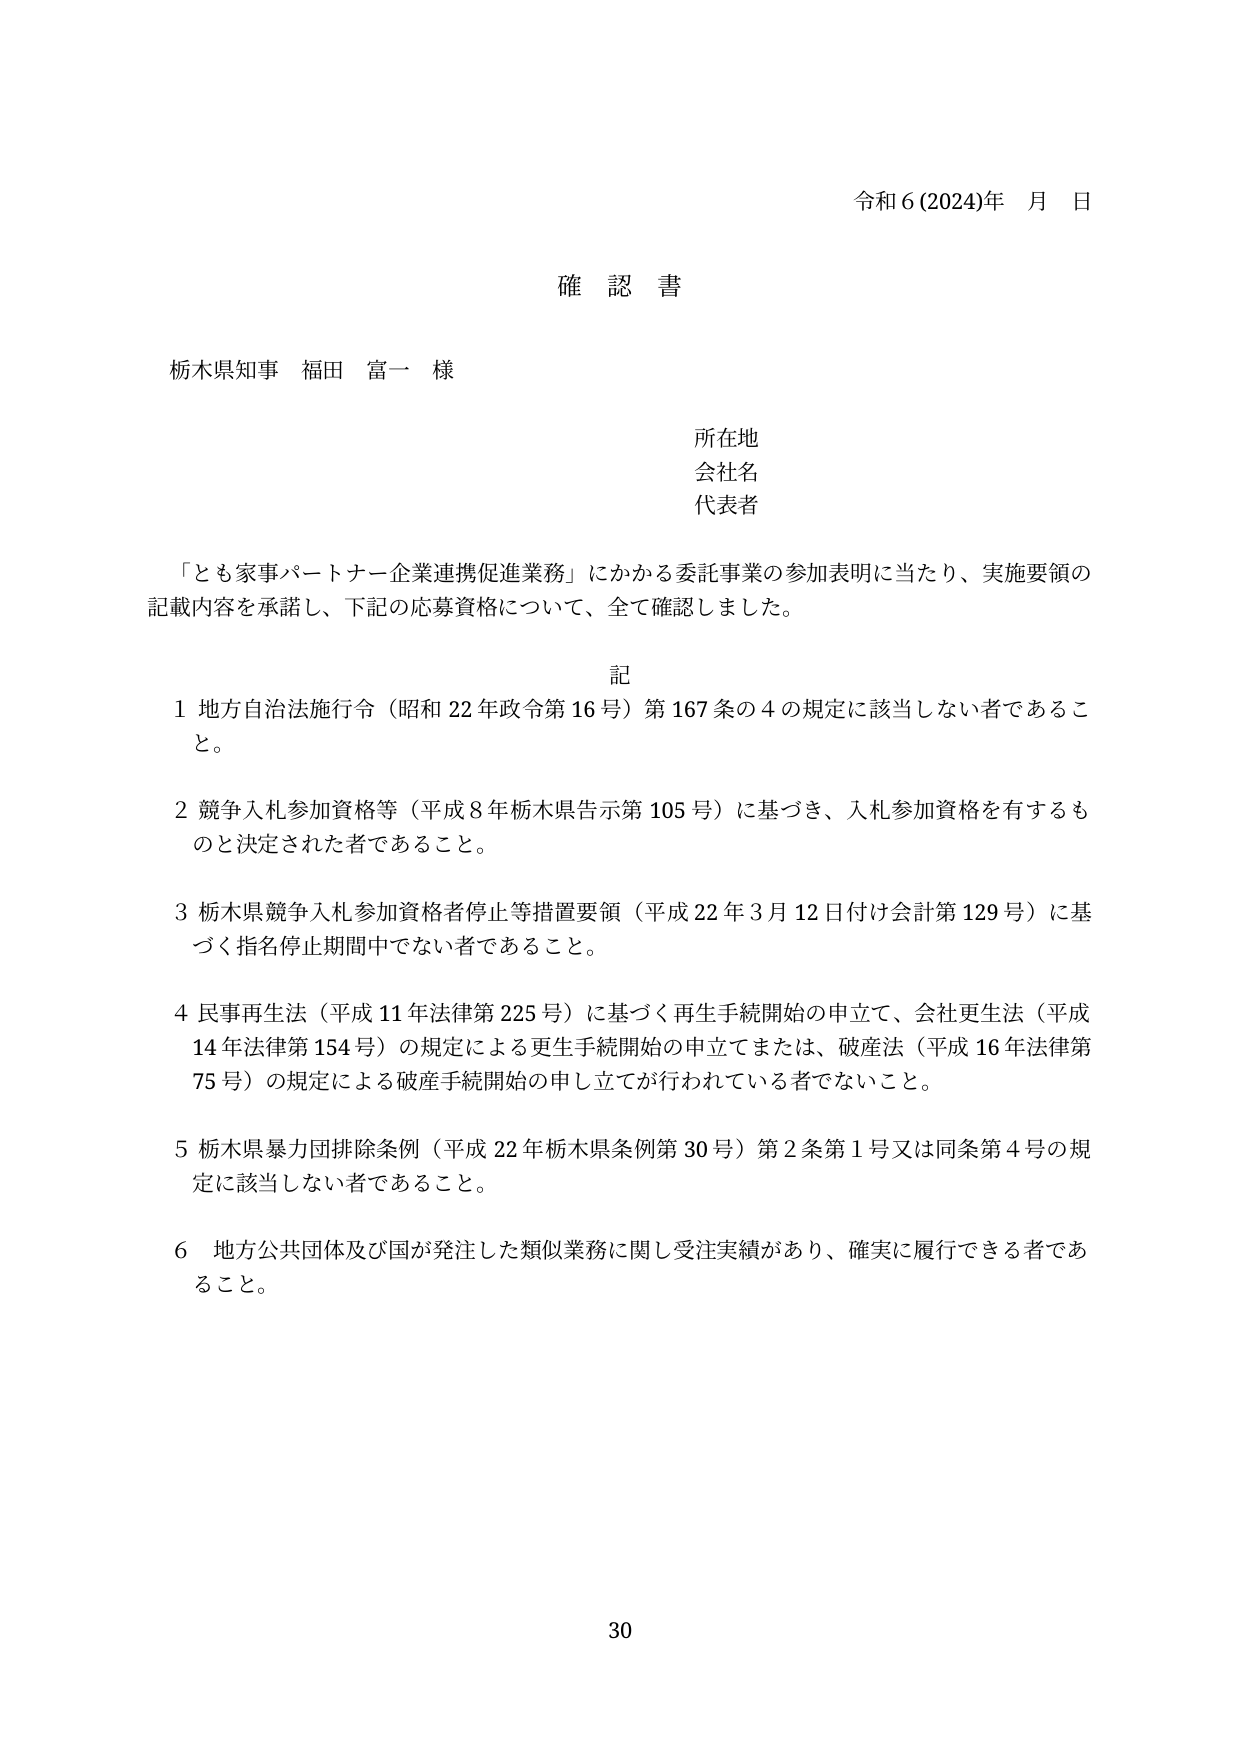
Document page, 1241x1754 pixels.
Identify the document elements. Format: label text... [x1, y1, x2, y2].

text 栃木県知事 福田 富一 様 [148, 352, 1092, 386]
text ２ 競争入札参加資格等（平成８年栃木県告示第105号）に基づき、入札参加資格を有するものと決定された者であること。 [170, 792, 1092, 860]
text 確 認 書 [148, 251, 1092, 318]
text ６ 地方公共団体及び国が発注した類似業務に関し受注実績があり、確実に履行できる者であること。 [170, 1232, 1092, 1300]
text １ 地方自治法施行令（昭和22年政令第16号）第167条の４の規定に該当しない者であること。 [169, 691, 1092, 758]
text 代表者 [148, 488, 1092, 521]
text 所在地 [148, 420, 1092, 454]
list 「とも家事パートナー企業連携促進業務」にかかる委託事業の参加表明に当たり、実施要領の記載内容を承諾し、下記の応募資格について、全て確認しました。 [148, 555, 1092, 623]
text ４ 民事再生法（平成11年法律第225号）に基づく再生手続開始の申立て、会社更生法（平成14年法律第154号）の規定による更生手続開始の申立てまたは、破産法（平成16年法律第75号）の規定による破産手続開始の申し立てが行われている者でないこと。 [170, 995, 1092, 1097]
text 会社名 [148, 454, 1092, 488]
text ５ 栃木県暴力団排除条例（平成22年栃木県条例第30号）第２条第１号又は同条第４号の規定に該当しない者であること。 [170, 1131, 1092, 1198]
text ３ 栃木県競争入札参加資格者停止等措置要領（平成22年３月12日付け会計第129号）に基づく指名停止期間中でない者であること。 [170, 894, 1092, 962]
text 令和６(2024)年 月 日 [148, 183, 1092, 217]
text 記 [148, 657, 1092, 691]
